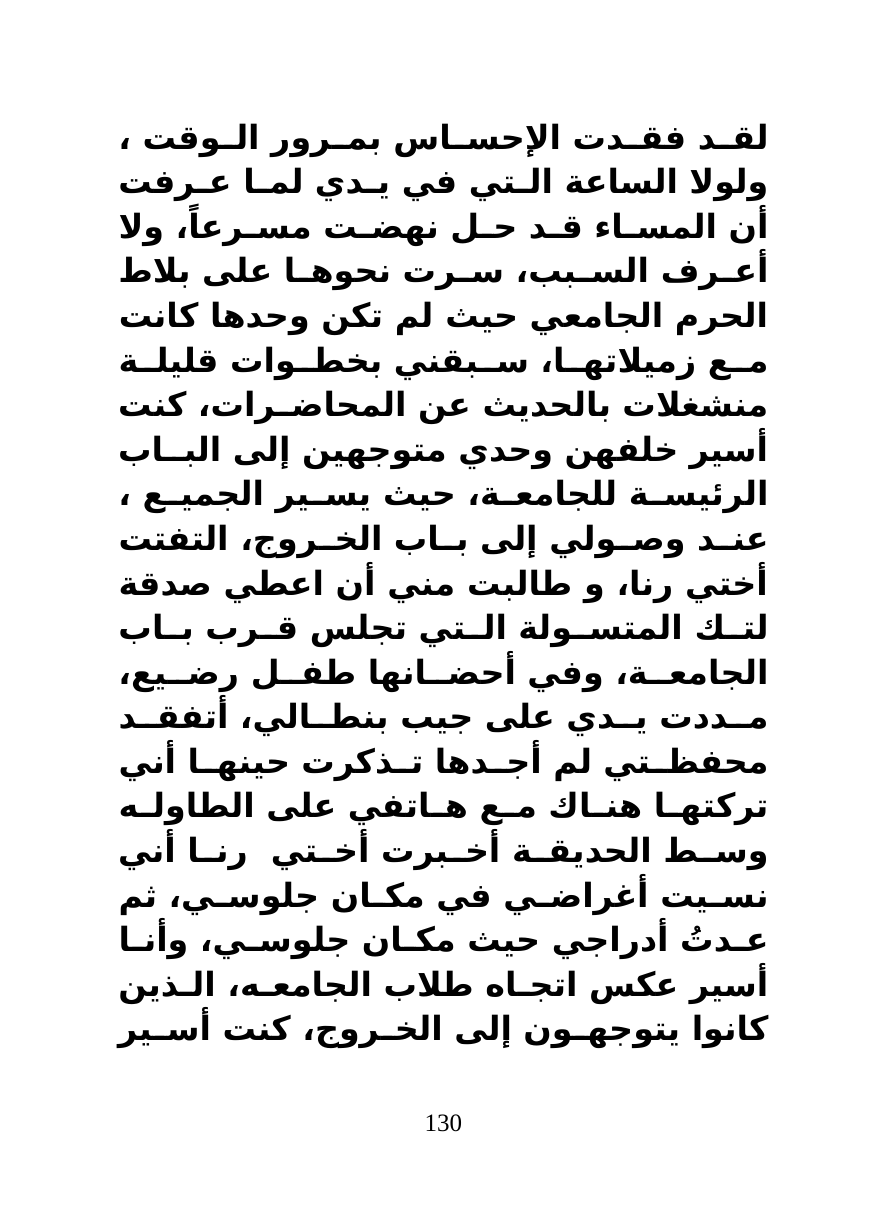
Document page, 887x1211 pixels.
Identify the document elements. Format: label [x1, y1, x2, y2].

text [118, 118, 768, 1049]
